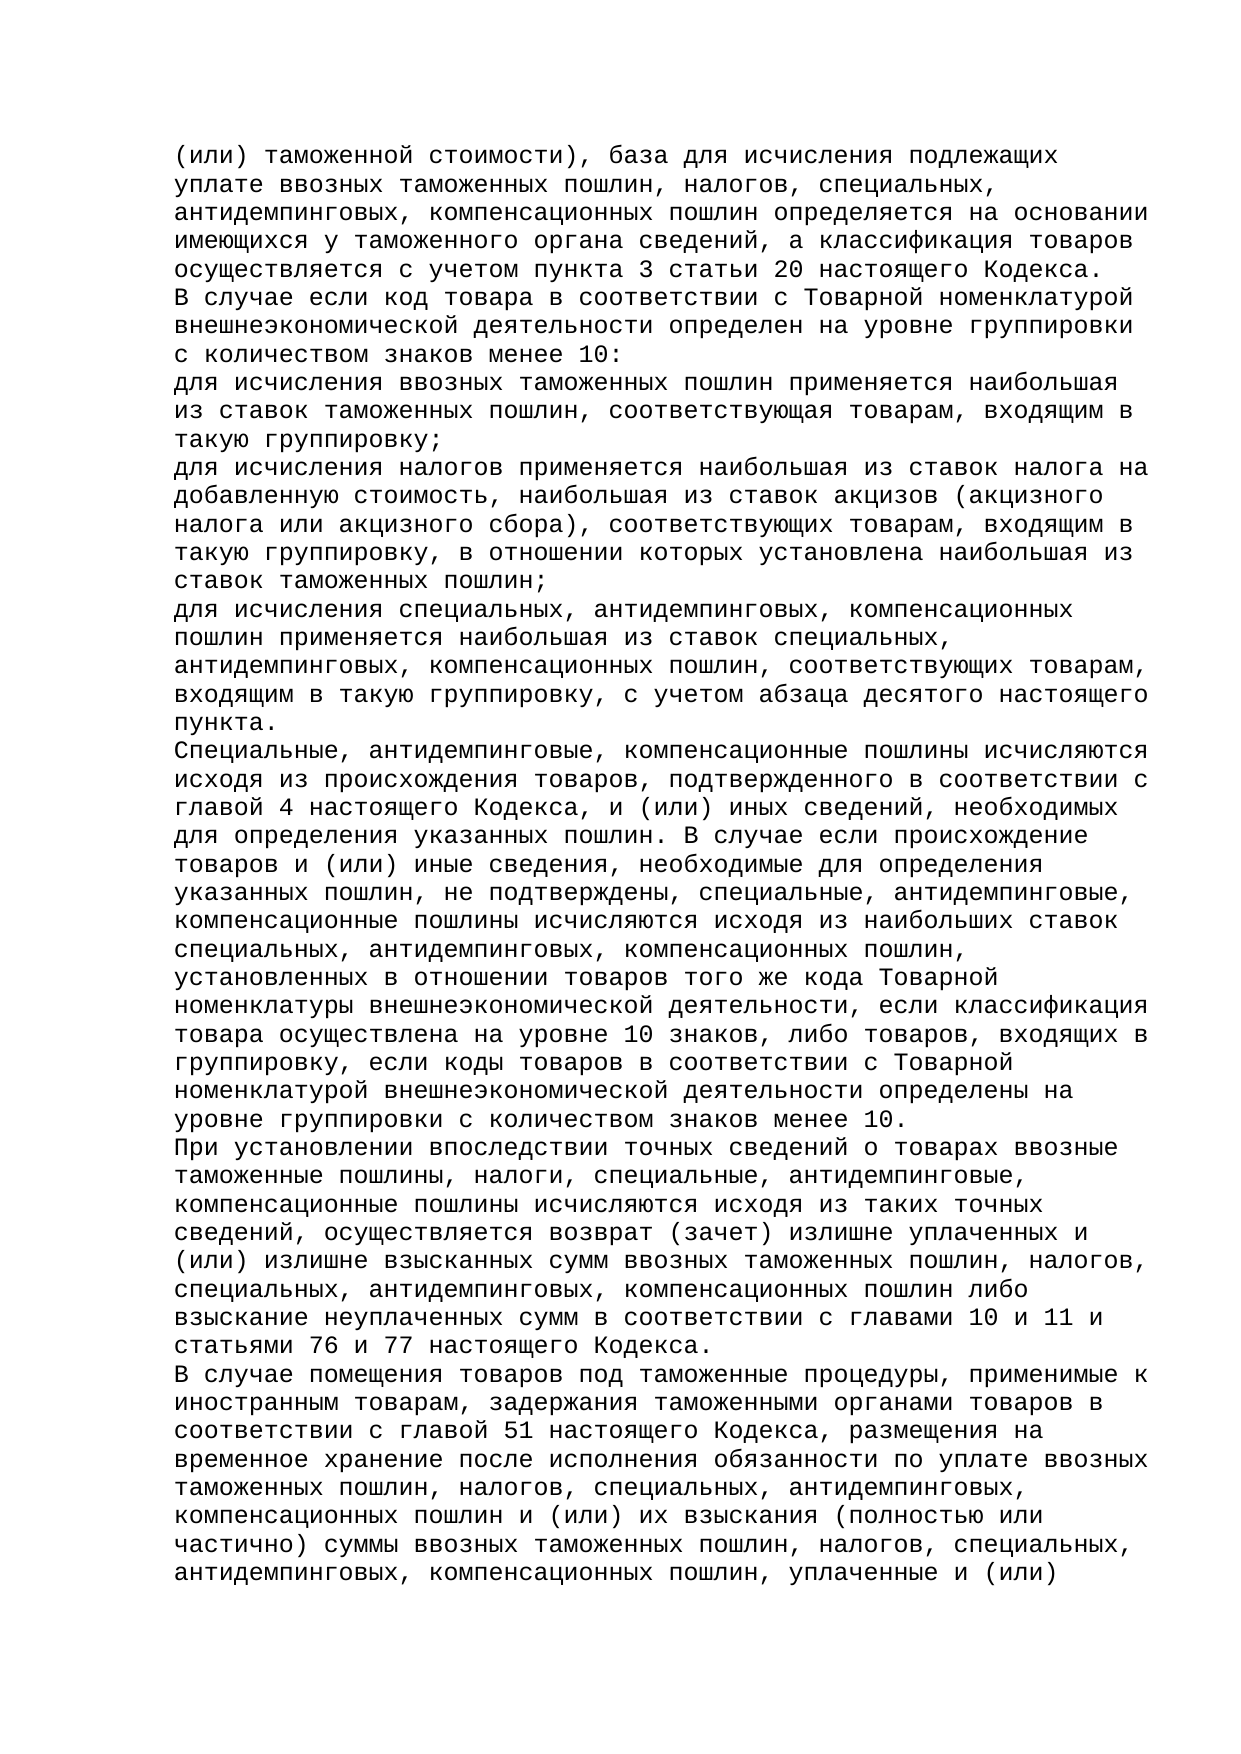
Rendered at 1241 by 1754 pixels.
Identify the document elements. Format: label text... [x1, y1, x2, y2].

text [173, 1361, 1155, 1588]
text для исчисления налогов применяется наибольшая из ставок налога на добавленную стоимость, наибольшая из ставок акцизов (акцизного налога или акцизного сбора), соответствующих товарам, входящим в такую группировку, в отношении которых установлена наибольшая из ставок таможенных пошлин; [173, 455, 1155, 596]
text для исчисления специальных, антидемпинговых, компенсационных пошлин применяется наибольшая из ставок специальных, антидемпинговых, компенсационных пошлин, соответствующих товарам, входящим в такую группировку, с учетом абзаца десятого настоящего пункта. [173, 596, 1155, 738]
text При установлении впоследствии точных сведений о товарах ввозные таможенные пошлины, налоги, специальные, антидемпинговые, компенсационные пошлины исчисляются исходя из таких точных сведений, осуществляется возврат (зачет) излишне уплаченных и (или) излишне взысканных сумм ввозных таможенных пошлин, налогов, специальных, антидемпинговых, компенсационных пошлин либо взыскание неуплаченных сумм в соответствии с главами 10 и 11 и статьями 76 и 77 настоящего Кодекса. [173, 1135, 1155, 1361]
text Специальные, антидемпинговые, компенсационные пошлины исчисляются исходя из происхождения товаров, подтвержденного в соответствии с главой 4 настоящего Кодекса, и (или) иных сведений, необходимых для определения указанных пошлин. В случае если происхождение товаров и (или) иные сведения, необходимые для определения указанных пошлин, не подтверждены, специальные, антидемпинговые, компенсационные пошлины исчисляются исходя из наибольших ставок специальных, антидемпинговых, компенсационных пошлин, установленных в отношении товаров того же кода Товарной номенклатуры внешнеэкономической деятельности, если классификация товара осуществлена на уровне 10 знаков, либо товаров, входящих в группировку, если коды товаров в соответствии с Товарной номенклатурой внешнеэкономической деятельности определены на уровне группировки с количеством знаков менее 10. [173, 738, 1155, 1135]
text для исчисления ввозных таможенных пошлин применяется наибольшая из ставок таможенных пошлин, соответствующая товарам, входящим в такую группировку; [173, 370, 1155, 455]
text В случае если код товара в соответствии с Товарной номенклатурой внешнеэкономической деятельности определен на уровне группировки с количеством знаков менее 10: [173, 285, 1155, 370]
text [173, 143, 1155, 285]
